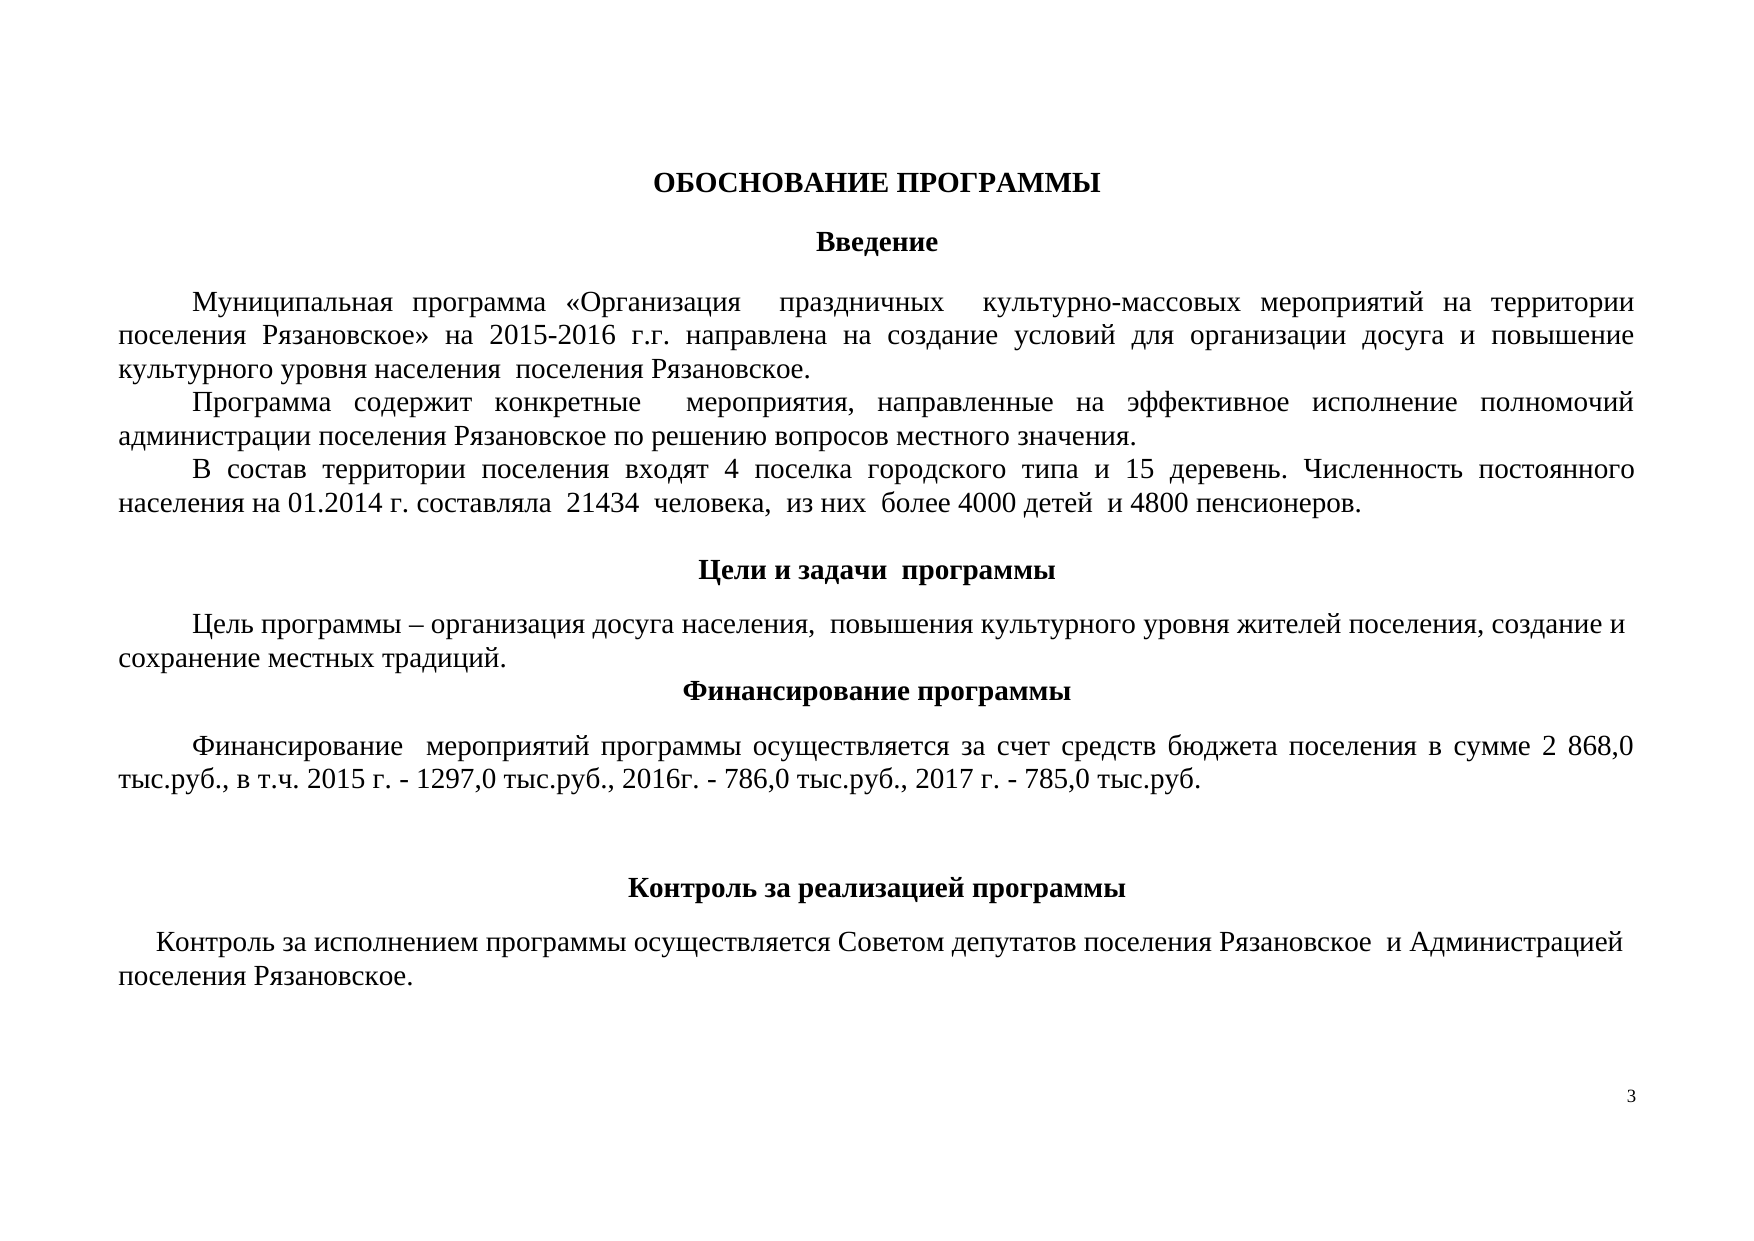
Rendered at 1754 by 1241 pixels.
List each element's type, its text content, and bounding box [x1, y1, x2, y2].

text Программа содержит конкретные мероприятия, направленные на эффективное исполнение полномочий администрации поселения Рязановское по решению вопросов местного значения. [118, 384, 1636, 451]
text Контроль за реализацией программы [118, 870, 1636, 904]
text Цель программы – организация досуга населения, повышения культурного уровня жителей поселения, создание и сохранение местных традиций. [118, 606, 1636, 673]
text Введение [118, 224, 1636, 258]
text Финансирование программы [118, 673, 1636, 707]
list Финансирование мероприятий программы осуществляется за счет средств бюджета поселения в сумме 2 868,0 тыс.руб., в т.ч. . - 1297,0 тыс.руб., 2016г. - 786,0 тыс.руб., . - 785,0 тыс.руб. [118, 728, 1636, 795]
text В состав территории поселения входят 4 поселка городского типа и 15 деревень. Численность постоянного населения на . составляла 21434 человека, из них более 4000 детей и 4800 пенсионеров. [118, 451, 1636, 518]
text Цели и задачи программы [118, 552, 1636, 586]
text Контроль за исполнением программы осуществляется Советом депутатов поселения Рязановское и Администрацией поселения Рязановское. [118, 924, 1636, 992]
text Муниципальная программа «Организация праздничных культурно-массовых мероприятий на территории поселения Рязановское» на 2015-.г. направлена на создание условий для организации досуга и повышение культурного уровня населения поселения Рязановское. [118, 284, 1636, 384]
text ОБОСНОВАНИЕ ПРОГРАММЫ [118, 165, 1636, 198]
